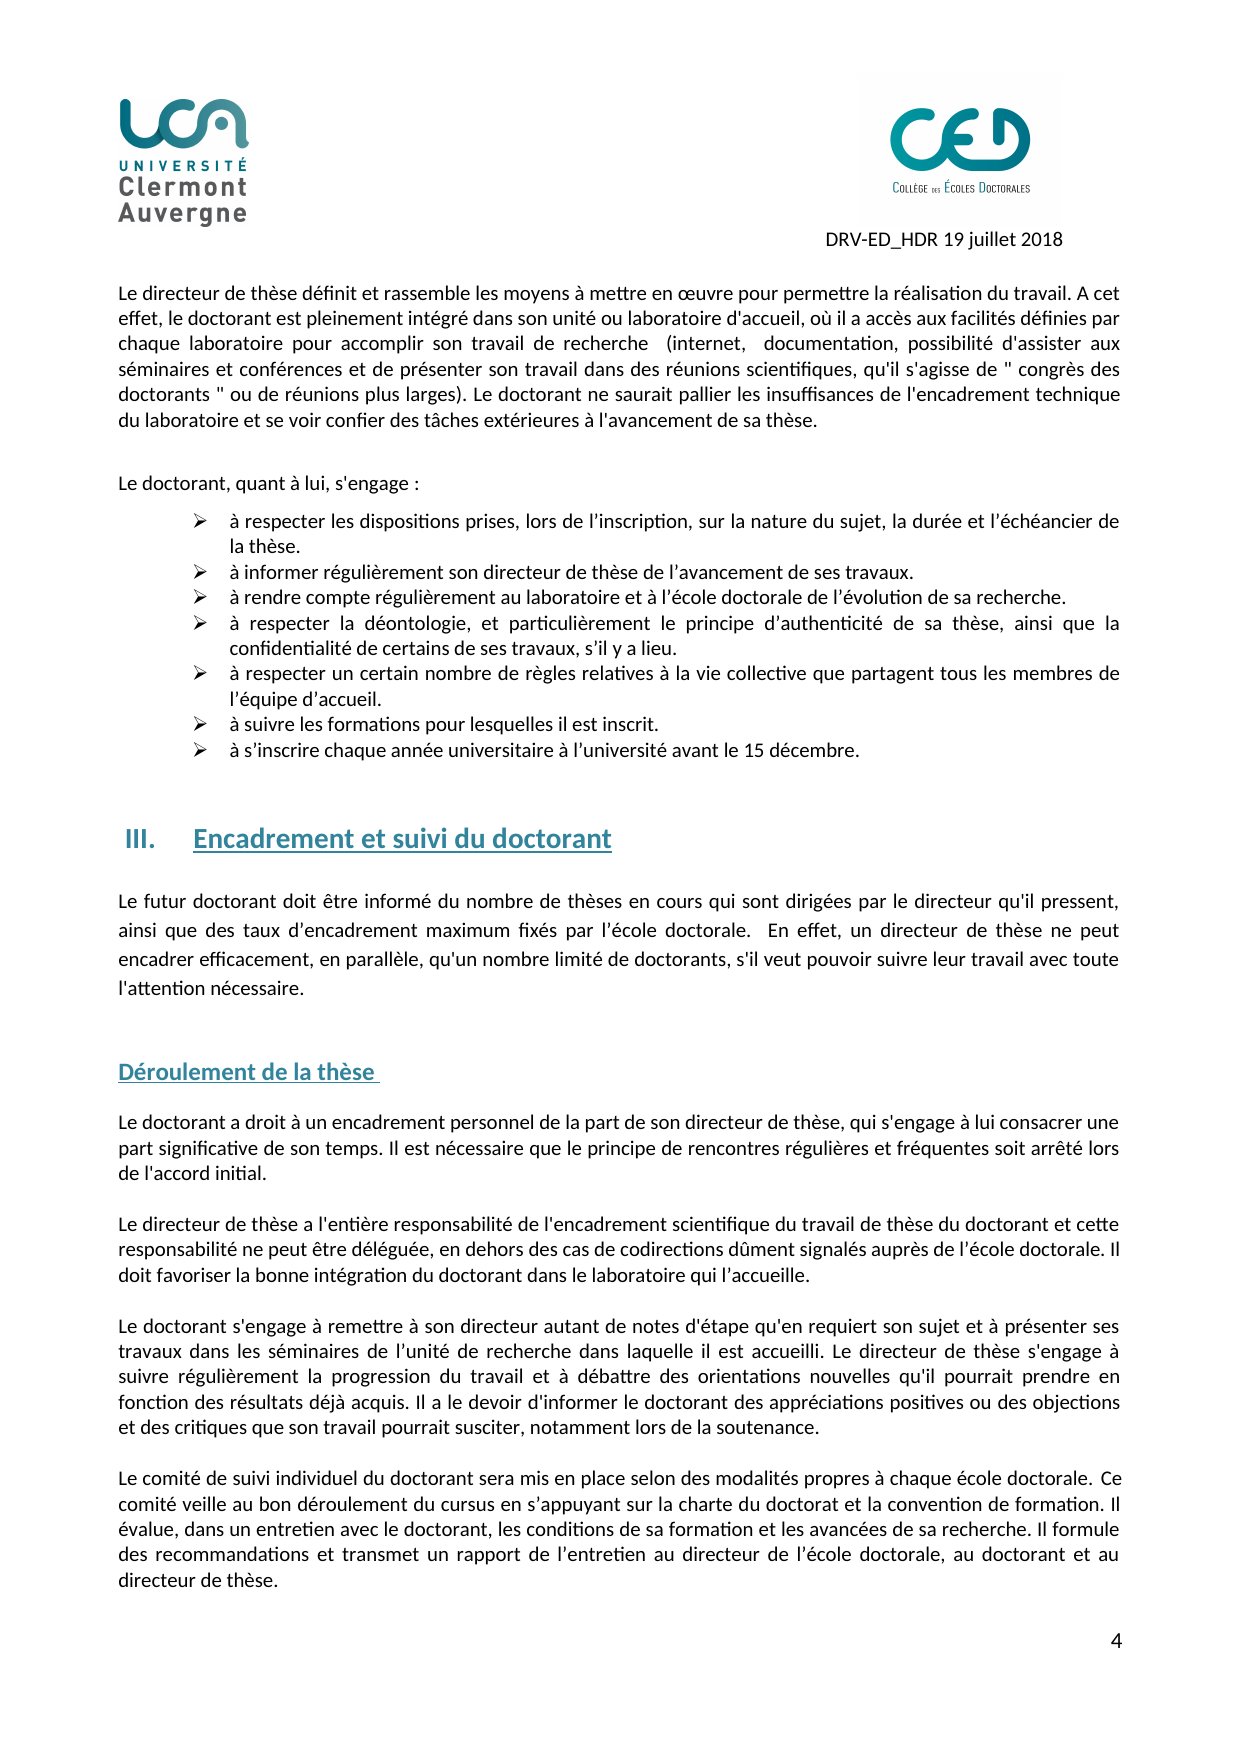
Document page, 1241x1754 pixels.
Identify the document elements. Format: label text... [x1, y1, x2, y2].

text Déroulement de la thèse [118, 1056, 1122, 1086]
list Encadrement et suivi du doctorant [156, 821, 1122, 856]
text Le doctorant a droit à un encadrement personnel de la part de son directeur de thèse, qui s'engage à lui consacrer une part significative de son temps. Il est nécessaire que le principe de rencontres régulières et fréquentes soit arrêté lors de l'accord initial. [118, 1109, 1122, 1186]
list à suivre les formations pour lesquelles il est inscrit. [192, 711, 1122, 737]
list à informer régulièrement son directeur de thèse de l’avancement de ses travaux. [192, 559, 1122, 584]
text Le doctorant s'engage à remettre à son directeur autant de notes d'étape qu'en requiert son sujet et à présenter ses travaux dans les séminaires de l’unité de recherche dans laquelle il est accueilli. Le directeur de thèse s'engage à suivre régulièrement la progression du travail et à débattre des orientations nouvelles qu'il pourrait prendre en fonction des résultats déjà acquis. Il a le devoir d'informer le doctorant des appréciations positives ou des objections et des critiques que son travail pourrait susciter, notamment lors de la soutenance. [118, 1313, 1122, 1440]
list à respecter la déontologie, et particulièrement le principe d’authenticité de sa thèse, ainsi que la confidentialité de certains de ses travaux, s’il y a lieu. [192, 610, 1122, 661]
list à rendre compte régulièrement au laboratoire et à l’école doctorale de l’évolution de sa recherche. [192, 584, 1122, 610]
list à respecter un certain nombre de règles relatives à la vie collective que partagent tous les membres de l’équipe d’accueil. [192, 661, 1122, 711]
text Le comité de suivi individuel du doctorant sera mis en place selon des modalités propres à chaque école doctorale. Ce comité veille au bon déroulement du cursus en s’appuyant sur la charte du doctorat et la convention de formation. Il évalue, dans un entretien avec le doctorant, les conditions de sa formation et les avancées de sa recherche. Il formule des recommandations et transmet un rapport de l’entretien au directeur de l’école doctorale, au doctorant et au directeur de thèse. [118, 1465, 1122, 1592]
text Le futur doctorant doit être informé du nombre de thèses en cours qui sont dirigées par le directeur qu'il pressent, ainsi que des taux d’encadrement maximum fixés par l’école doctorale. En effet, un directeur de thèse ne peut encadrer efficacement, en parallèle, qu'un nombre limité de doctorants, s'il veut pouvoir suivre leur travail avec toute l'attention nécessaire. [118, 888, 1122, 1001]
list à respecter les dispositions prises, lors de l’inscription, sur la nature du sujet, la durée et l’échéancier de la thèse. [192, 508, 1122, 559]
text Le doctorant, quant à lui, s'engage : [118, 470, 1122, 496]
text Le directeur de thèse a l'entière responsabilité de l'encadrement scientifique du travail de thèse du doctorant et cette responsabilité ne peut être déléguée, en dehors des cas de codirections dûment signalés auprès de l’école doctorale. Il doit favoriser la bonne intégration du doctorant dans le laboratoire qui l’accueille. [118, 1211, 1122, 1287]
text Le directeur de thèse définit et rassemble les moyens à mettre en œuvre pour permettre la réalisation du travail. A cet effet, le doctorant est pleinement intégré dans son unité ou laboratoire d'accueil, où il a accès aux facilités définies par chaque laboratoire pour accomplir son travail de recherche (internet, documentation, possibilité d'assister aux séminaires et conférences et de présenter son travail dans des réunions scientifiques, qu'il s'agisse de " congrès des doctorants " ou de réunions plus larges). Le doctorant ne saurait pallier les insuffisances de l'encadrement technique du laboratoire et se voir confier des tâches extérieures à l'avancement de sa thèse. [118, 280, 1122, 432]
picture [118, 99, 249, 227]
picture [856, 73, 1064, 227]
list à s’inscrire chaque année universitaire à l’université avant le 15 décembre. [192, 737, 1122, 762]
